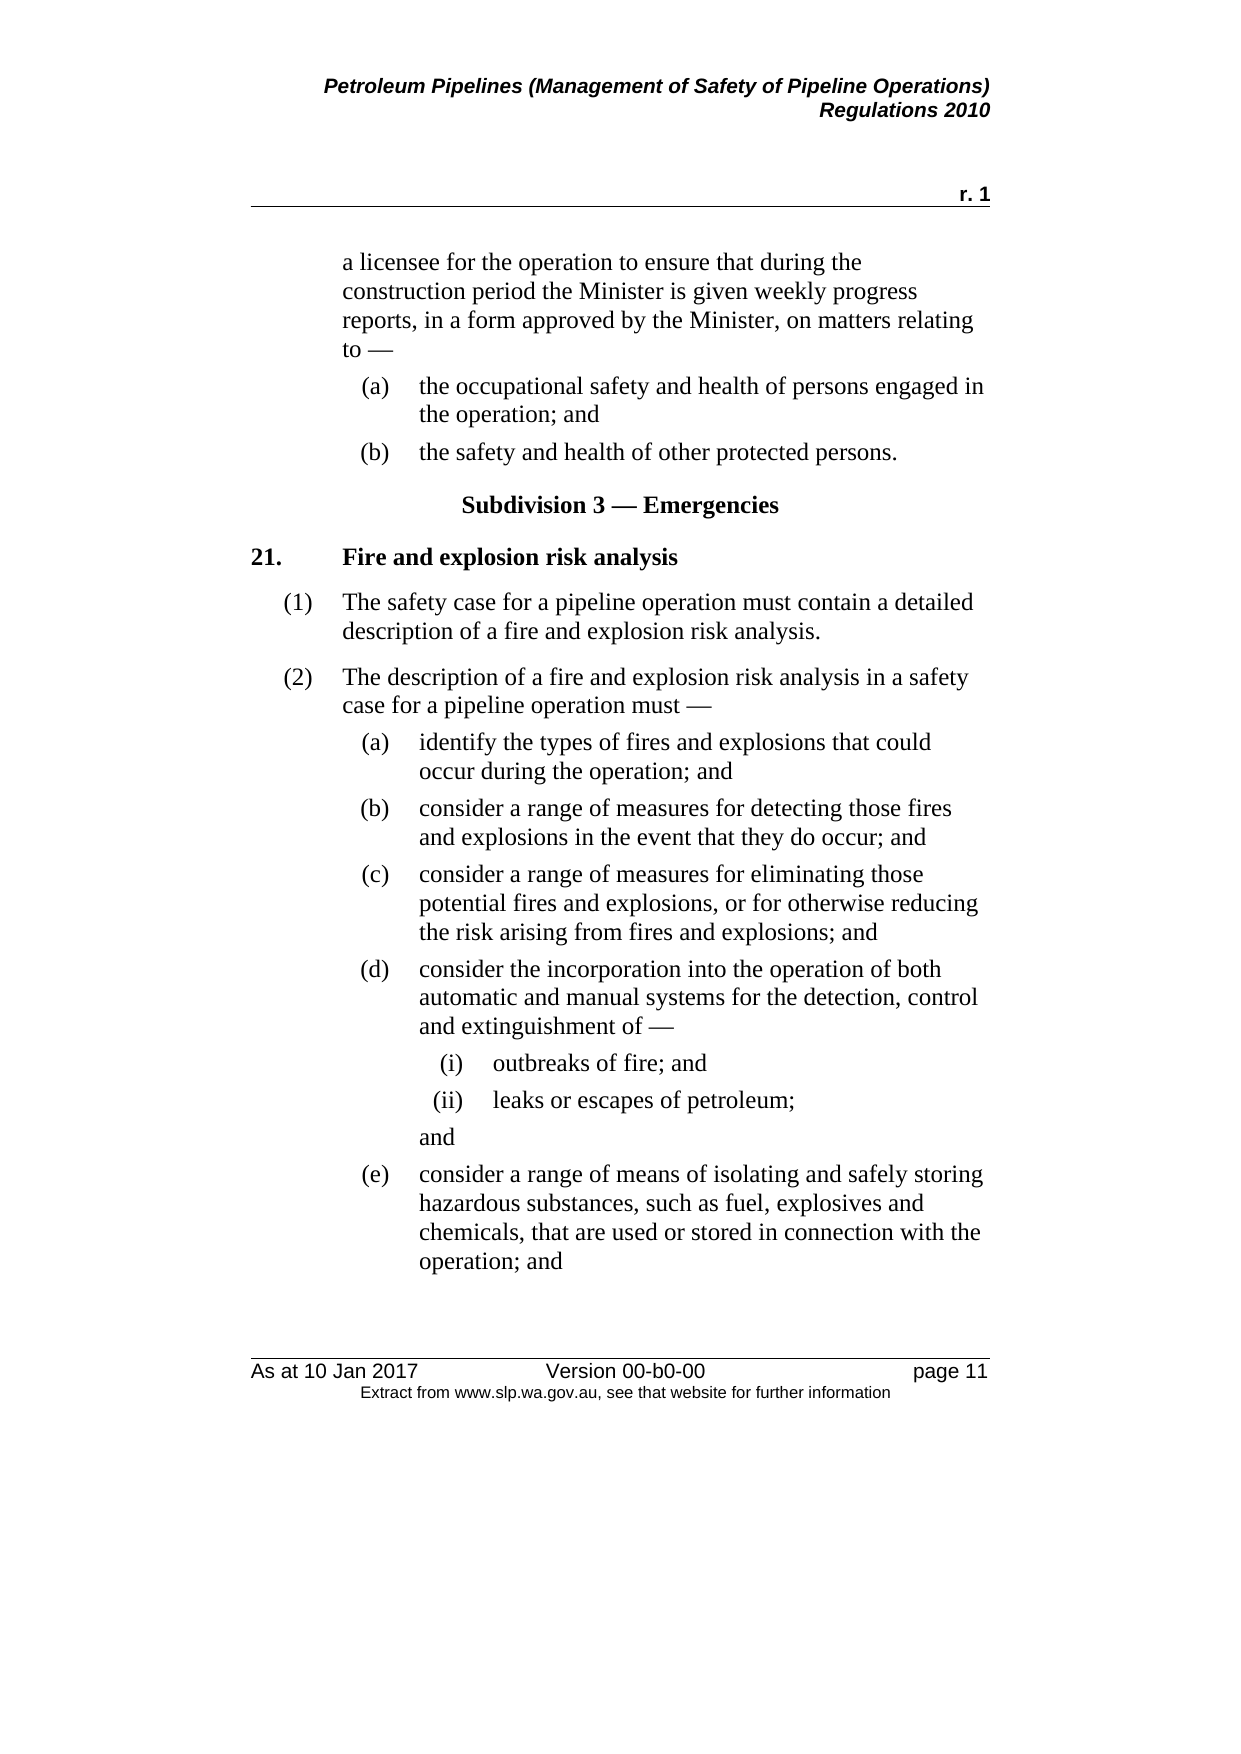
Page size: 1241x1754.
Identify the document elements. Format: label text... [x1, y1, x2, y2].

text (a) the occupational safety and health of persons engaged in the operation; and [251, 371, 990, 428]
text (a) identify the types of fires and explosions that could occur during the operation; and [251, 727, 990, 785]
text (e) consider a range of means of isolating and safely storing hazardous substances, such as fuel, explosives and chemicals, that are used or stored in connection with the operation; and [251, 1159, 990, 1274]
text (2) The description of a fire and explosion risk analysis in a safety case for a pipeline operation must — [251, 662, 990, 719]
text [251, 247, 990, 362]
text (c) consider a range of measures for eliminating those potential fires and explosions, or for otherwise reducing the risk arising from fires and explosions; and [251, 859, 990, 945]
text and [251, 1122, 990, 1151]
text (1) The safety case for a pipeline operation must contain a detailed description of a fire and explosion risk analysis. [251, 587, 990, 645]
text (ii) leaks or escapes of petroleum; [251, 1085, 990, 1114]
subtitle 21. Fire and explosion risk analysis [251, 542, 990, 571]
text (i) outbreaks of fire; and [251, 1048, 990, 1077]
text (b) the safety and health of other protected persons. [251, 437, 990, 465]
text (d) consider the incorporation into the operation of both automatic and manual systems for the detection, control and extinguishment of — [251, 954, 990, 1040]
text (b) consider a range of measures for detecting those fires and explosions in the event that they do occur; and [251, 793, 990, 851]
subtitle Subdivision 3 — Emergencies [251, 490, 990, 519]
